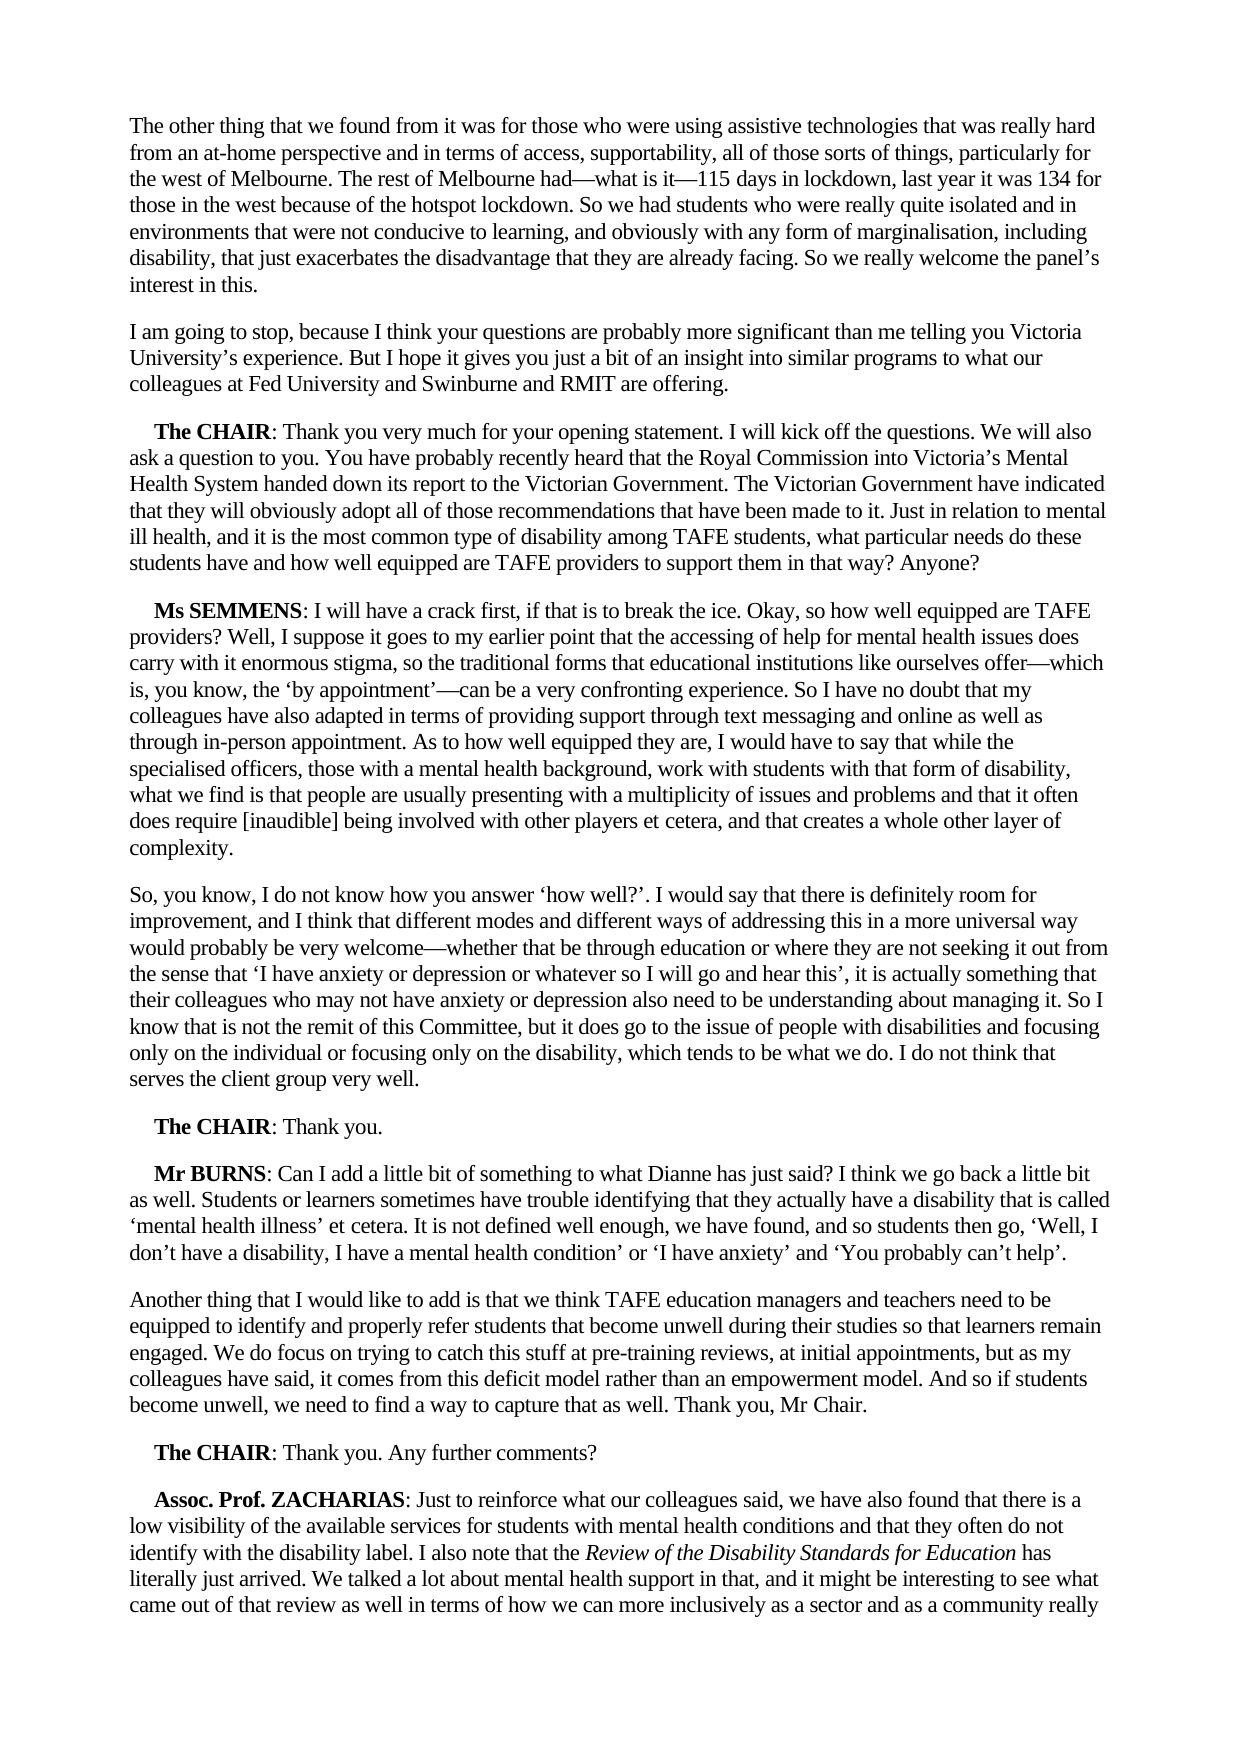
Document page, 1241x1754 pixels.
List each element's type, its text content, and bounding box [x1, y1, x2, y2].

text The CHAIR: Thank you. Any further comments? [129, 1439, 1111, 1465]
text The CHAIR: Thank you. [129, 1113, 1111, 1139]
text Mr BURNS: Can I add a little bit of something to what Dianne has just said? I think we go back a little bit as well. Students or learners sometimes have trouble identifying that they actually have a disability that is called ‘mental health illness’ et cetera. It is not defined well enough, we have found, and so students then go, ‘Well, I don’t have a disability, I have a mental health condition’ or ‘I have anxiety’ and ‘You probably can’t help’. [129, 1160, 1111, 1265]
text Another thing that I would like to add is that we think TAFE education managers and teachers need to be equipped to identify and properly refer students that become unwell during their studies so that learners remain engaged. We do focus on trying to catch this stuff at pre-training reviews, at initial appointments, but as my colleagues have said, it comes from this deficit model rather than an empowerment model. And so if students become unwell, we need to find a way to capture that as well. Thank you, Mr Chair. [129, 1286, 1111, 1418]
text Ms SEMMENS: I will have a crack first, if that is to break the ice. Okay, so how well equipped are TAFE providers? Well, I suppose it goes to my earlier point that the accessing of help for mental health issues does carry with it enormous stigma, so the traditional forms that educational institutions like ourselves offer—which is, you know, the ‘by appointment’—can be a very confronting experience. So I have no doubt that my colleagues have also adapted in terms of providing support through text messaging and online as well as through in-person appointment. As to how well equipped they are, I would have to say that while the specialised officers, those with a mental health background, work with students with that form of disability, what we find is that people are usually presenting with a multiplicity of issues and problems and that it often does require [inaudible] being involved with other players et cetera, and that creates a whole other layer of complexity. [129, 597, 1111, 860]
text I am going to stop, because I think your questions are probably more significant than me telling you Victoria University’s experience. But I hope it gives you just a bit of an insight into similar programs to what our colleagues at Fed University and Swinburne and RMIT are offering. [129, 318, 1111, 397]
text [129, 1486, 1111, 1618]
text So, you know, I do not know how you answer ‘how well?’. I would say that there is definitely room for improvement, and I think that different modes and different ways of addressing this in a more universal way would probably be very welcome—whether that be through education or where they are not seeking it out from the sense that ‘I have anxiety or depression or whatever so I will go and hear this’, it is actually something that their colleagues who may not have anxiety or depression also need to be understanding about managing it. So I know that is not the remit of this Committee, but it does go to the issue of people with disabilities and focusing only on the individual or focusing only on the disability, which tends to be what we do. I do not think that serves the client group very well. [129, 881, 1111, 1092]
text The CHAIR: Thank you very much for your opening statement. I will kick off the questions. We will also ask a question to you. You have probably recently heard that the Royal Commission into Victoria’s Mental Health System handed down its report to the Victorian Government. The Victorian Government have indicated that they will obviously adopt all of those recommendations that have been made to it. Just in relation to mental ill health, and it is the most common type of disability among TAFE students, what particular needs do these students have and how well equipped are TAFE providers to support them in that way? Anyone? [129, 418, 1111, 576]
text The other thing that we found from it was for those who were using assistive technologies that was really hard from an at-home perspective and in terms of access, supportability, all of those sorts of things, particularly for the west of Melbourne. The rest of Melbourne had—what is it—115 days in lockdown, last year it was 134 for those in the west because of the hotspot lockdown. So we had students who were really quite isolated and in environments that were not conducive to learning, and obviously with any form of marginalisation, including disability, that just exacerbates the disadvantage that they are already facing. So we really welcome the panel’s interest in this. [129, 112, 1111, 297]
